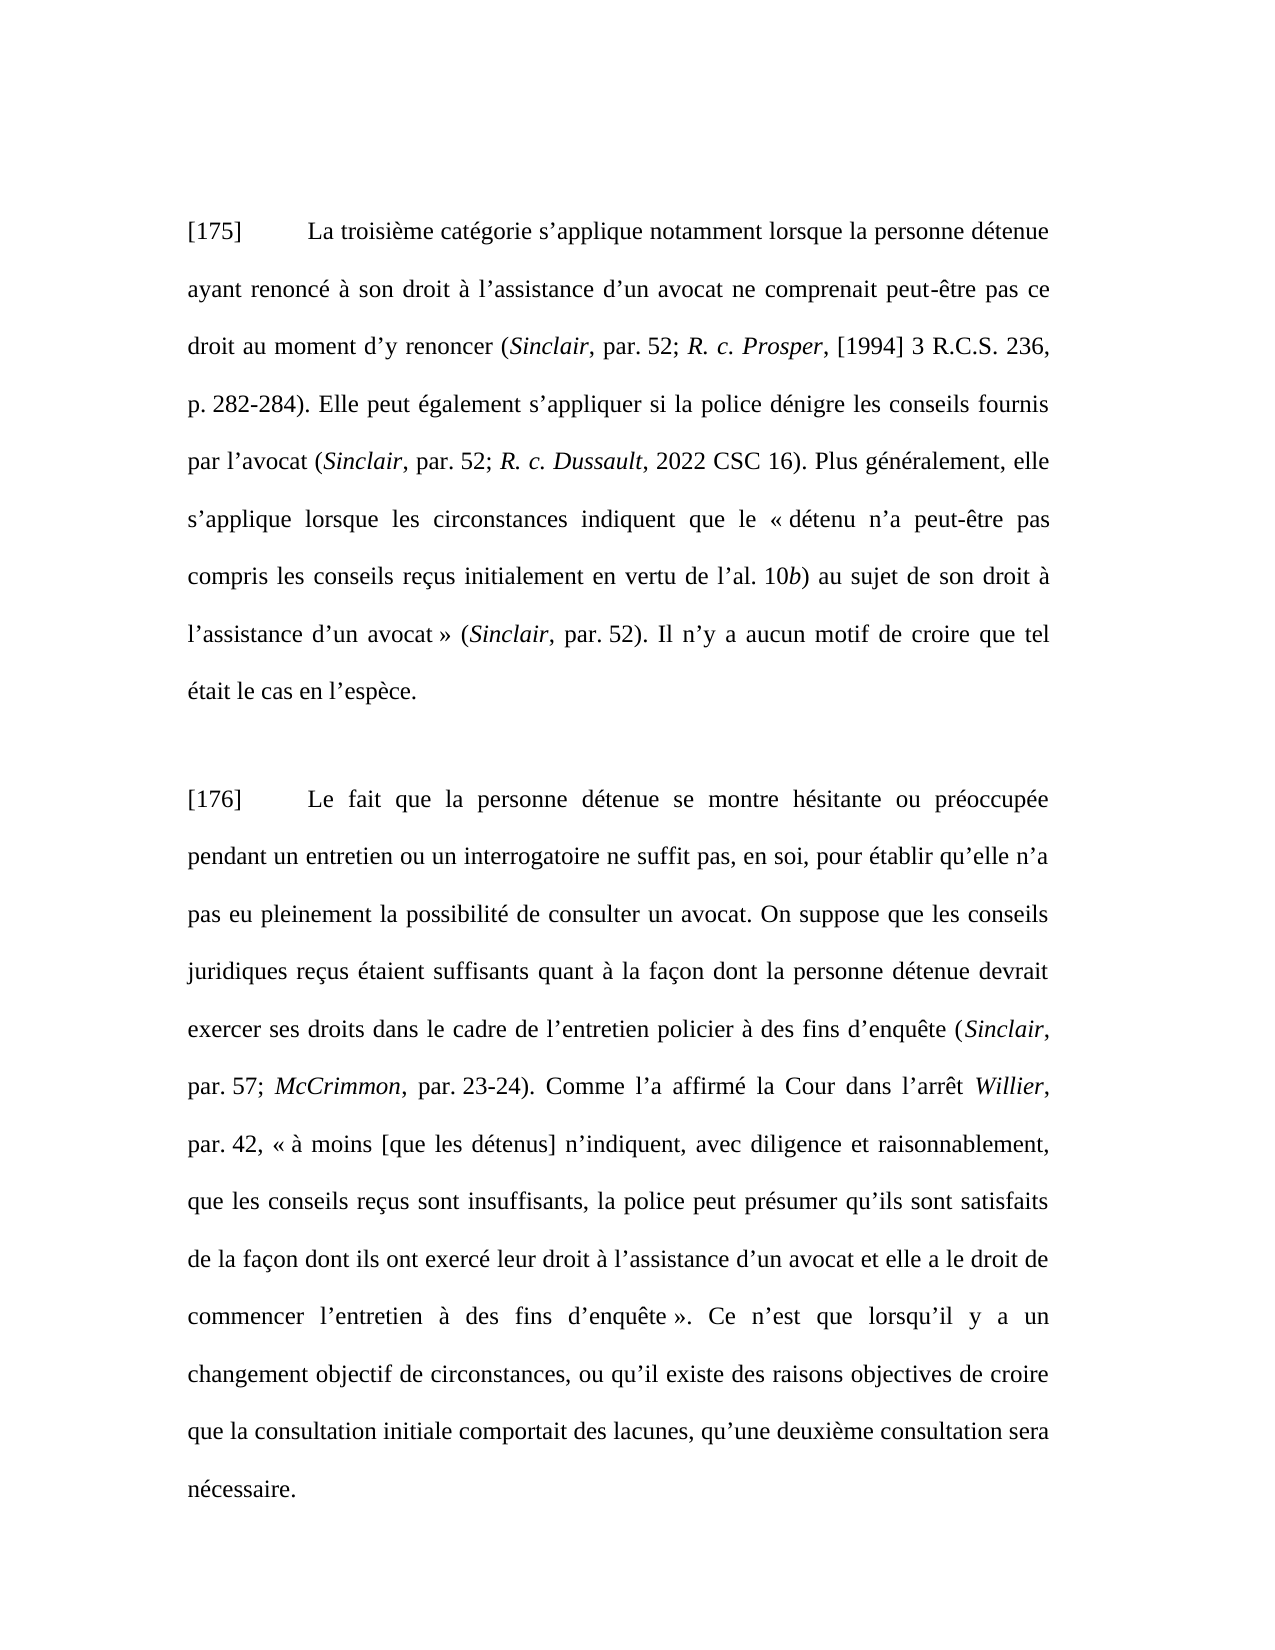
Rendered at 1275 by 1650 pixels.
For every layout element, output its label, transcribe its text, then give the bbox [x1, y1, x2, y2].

text Le fait que la personne détenue se montre hésitante ou préoccupée pendant un entretien ou un interrogatoire ne suffit pas, en soi, pour établir qu’elle n’a pas eu pleinement la possibilité de consulter un avocat. On suppose que les conseils juridiques reçus étaient suffisants quant à la façon dont la personne détenue devrait exercer ses droits dans le cadre de l’entretien policier à des fins d’enquête (Sinclair, par. 57; McCrimmon, par. 23-24). Comme l’a affirmé la Cour dans l’arrêt Willier, par. 42, « à moins [que les détenus] n’indiquent, avec diligence et raisonnablement, que les conseils reçus sont insuffisants, la police peut présumer qu’ils sont satisfaits de la façon dont ils ont exercé leur droit à l’assistance d’un avocat et elle a le droit de commencer l’entretien à des fins d’enquête ». Ce n’est que lorsqu’il y a un changement objectif de circonstances, ou qu’il existe des raisons objectives de croire que la consultation initiale comportait des lacunes, qu’une deuxième consultation sera nécessaire. [187, 784, 1050, 1503]
text La troisième catégorie s’applique notamment lorsque la personne détenue ayant renoncé à son droit à l’assistance d’un avocat ne comprenait peut-être pas ce droit au moment d’y renoncer (Sinclair, par. 52; R. c. Prosper, [1994] 3 R.C.S. 236, p. 282-284). Elle peut également s’appliquer si la police dénigre les conseils fournis par l’avocat (Sinclair, par. 52; R. c. Dussault, 2022 CSC 16). Plus généralement, elle s’applique lorsque les circonstances indiquent que le « détenu n’a peut-être pas compris les conseils reçus initialement en vertu de l’al. 10b) au sujet de son droit à l’assistance d’un avocat » (Sinclair, par. 52). Il n’y a aucun motif de croire que tel était le cas en l’espèce. [187, 216, 1050, 705]
